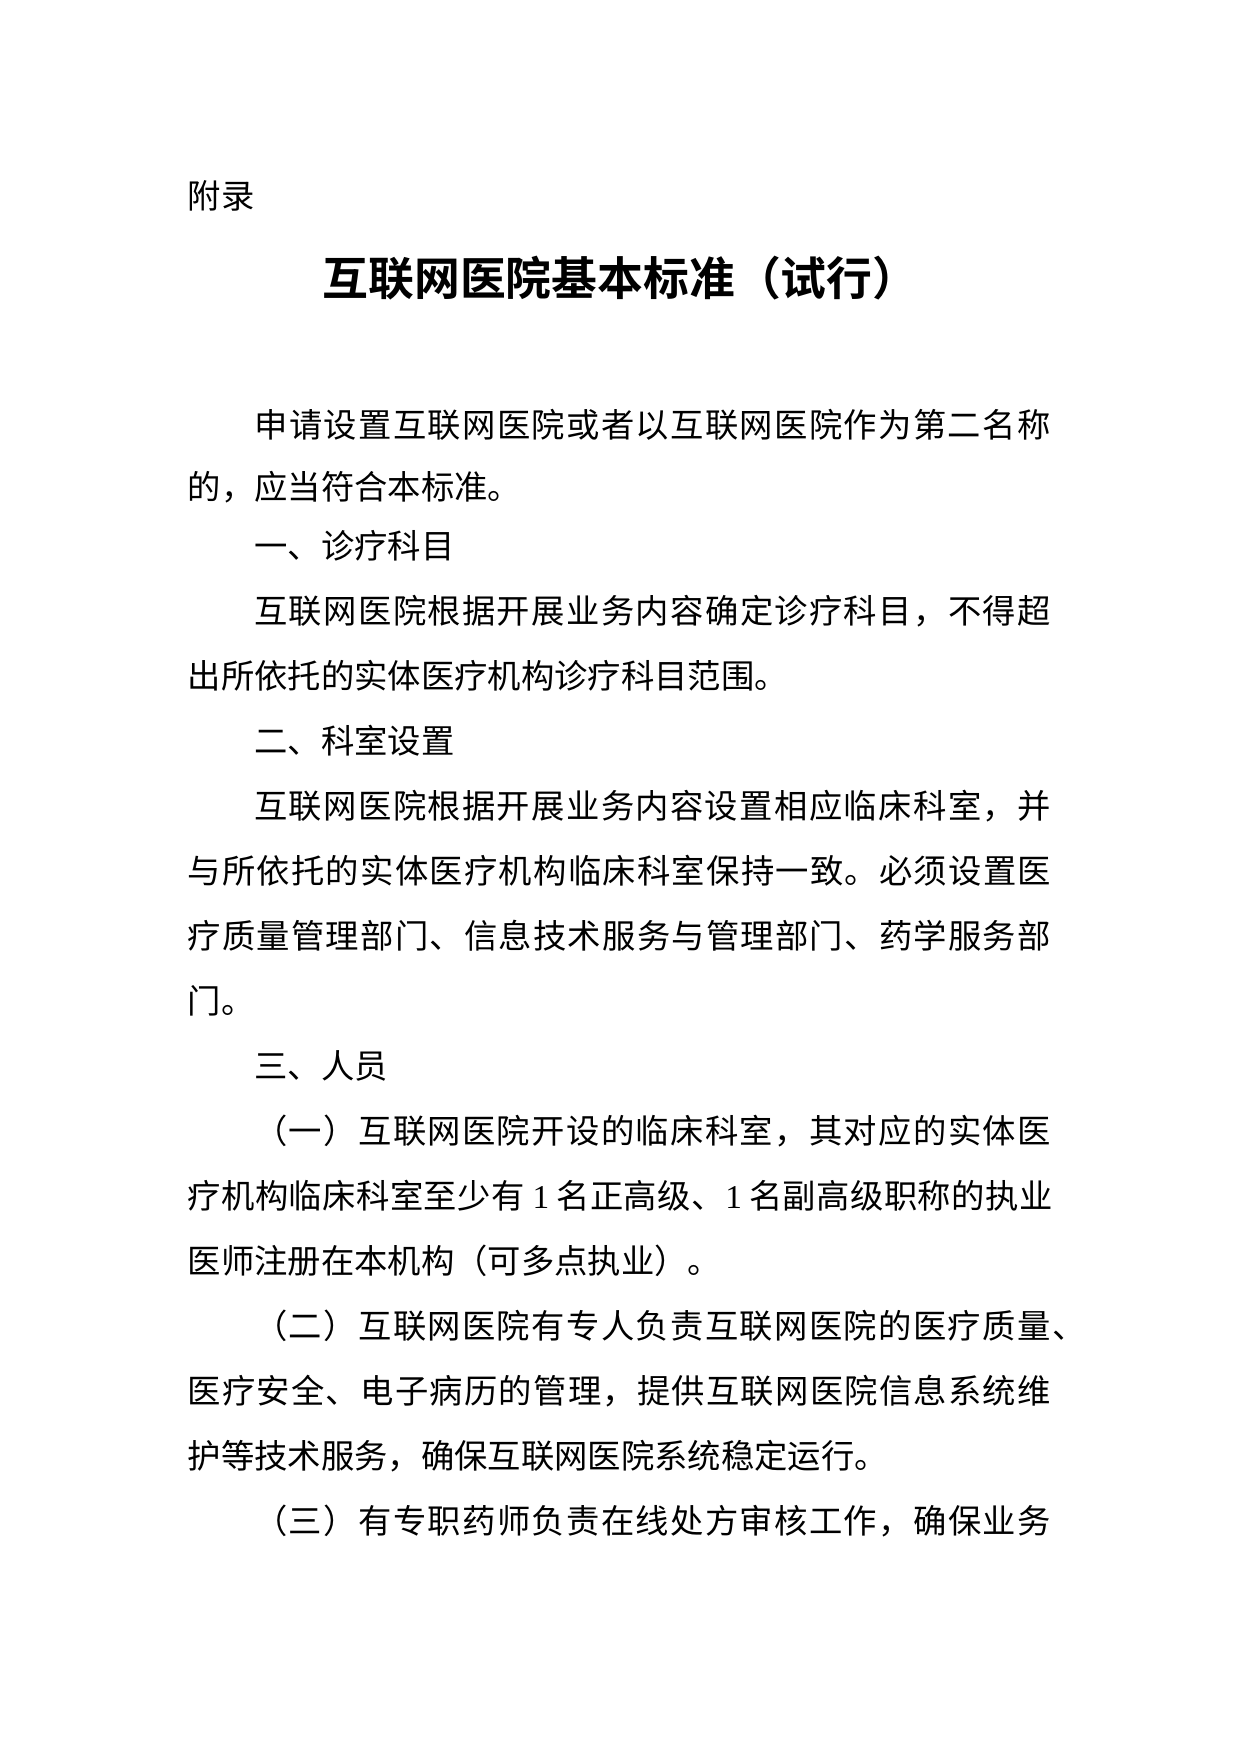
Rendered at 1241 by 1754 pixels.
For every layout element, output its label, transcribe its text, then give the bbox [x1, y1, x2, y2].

text 二、科室设置 [187, 707, 1053, 772]
text 申请设置互联网医院或者以互联网医院作为第二名称的，应当符合本标准。 [187, 387, 1053, 512]
text 互联网医院根据开展业务内容设置相应临床科室，并与所依托的实体医疗机构临床科室保持一致。必须设置医疗质量管理部门、信息技术服务与管理部门、药学服务部门。 [187, 772, 1053, 1032]
text 附录 [187, 162, 1053, 227]
text （二）互联网医院有专人负责互联网医院的医疗质量、医疗安全、电子病历的管理，提供互联网医院信息系统维护等技术服务，确保互联网医院系统稳定运行。 [187, 1292, 1053, 1487]
text 三、人员 [187, 1032, 1053, 1097]
text 一、诊疗科目 [187, 512, 1053, 577]
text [187, 1487, 1053, 1552]
text 互联网医院根据开展业务内容确定诊疗科目，不得超出所依托的实体医疗机构诊疗科目范围。 [187, 577, 1053, 707]
text （一）互联网医院开设的临床科室，其对应的实体医疗机构临床科室至少有1名正高级、1名副高级职称的执业医师注册在本机构（可多点执业）。 [187, 1097, 1053, 1292]
text 互联网医院基本标准（试行） [187, 227, 1053, 324]
